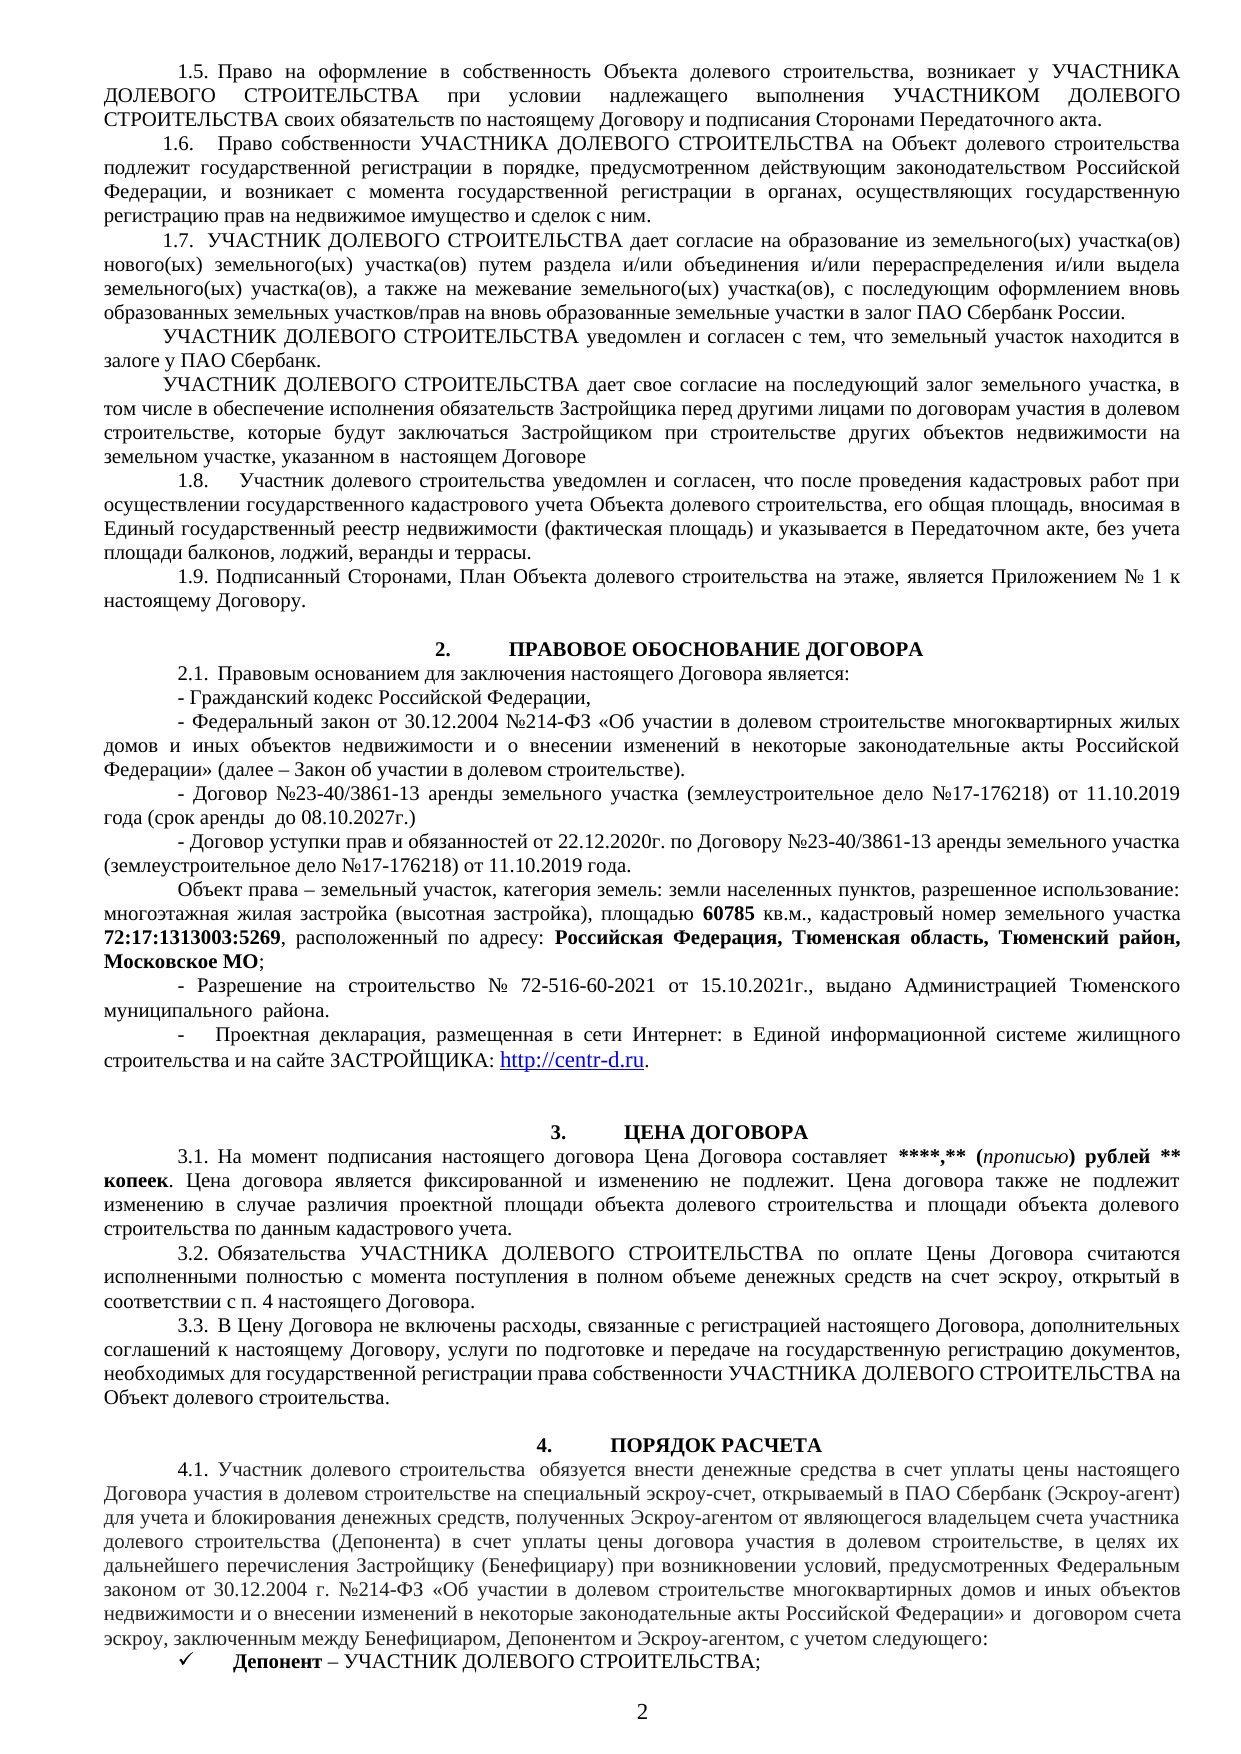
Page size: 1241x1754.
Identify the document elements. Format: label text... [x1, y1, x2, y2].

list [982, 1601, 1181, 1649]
list УЧАСТНИК ДОЛЕВОГО СТРОИТЕЛЬСТВА дает согласие на образование из земельного(ых) участка(ов) нового(ых) земельного(ых) участка(ов) путем раздела и/или объединения и/или перераспределения и/или выдела земельного(ых) участка(ов), а также на межевание земельного(ых) участка(ов), с последующим оформлением вновь образованных земельных участков/прав на вновь образованные земельные участки в залог ПАО Сбербанк России. [103, 227, 1181, 324]
list Право собственности УЧАСТНИКА ДОЛЕВОГО СТРОИТЕЛЬСТВА на Объект долевого строительства подлежит государственной регистрации в порядке, предусмотренном действующим законодательством Российской Федерации, и возникает с момента государственной регистрации в органах, осуществляющих государственную регистрацию прав на недвижимое имущество и сделок с ним. [103, 131, 1181, 227]
text 1.9. Подписанный Сторонами, План Объекта долевого строительства на этаже, является Приложением № 1 к настоящему Договору. [103, 564, 1181, 612]
list В Цену Договора не включены расходы, связанные с регистрацией настоящего Договора, дополнительных соглашений к настоящему Договору, услуги по подготовке и передаче на государственную регистрацию документов, необходимых для государственной регистрации права собственности УЧАСТНИКА ДОЛЕВОГО СТРОИТЕЛЬСТВА на Объект долевого строительства. [103, 1313, 1181, 1409]
list ПОРЯДОК РАСЧЕТА [103, 1433, 1181, 1457]
text - Разрешение на строительство № 72-516-60-2021 от 15.10.2021г., выдано Администрацией Тюменского муниципального района. [103, 973, 1181, 1022]
text - Договор №23-40/3861-13 аренды земельного участка (землеустроительное дело №17-176218) от 11.10.2019 года (срок аренды до 08.10.2027г.) [103, 781, 1181, 829]
list Правовым основанием для заключения настоящего Договора является: [103, 661, 1181, 685]
text УЧАСТНИК ДОЛЕВОГО СТРОИТЕЛЬСТВА уведомлен и согласен с тем, что земельный участок находится в залоге у ПАО Сбербанк. [103, 324, 1181, 372]
text 1.8. Участник долевого строительства уведомлен и согласен, что после проведения кадастровых работ при осуществлении государственного кадастрового учета Объекта долевого строительства, его общая площадь, вносимая в Единый государственный реестр недвижимости (фактическая площадь) и указывается в Передаточном акте, без учета площади балконов, лоджий, веранды и террасы. [103, 468, 1181, 564]
text - Проектная декларация, размещенная в сети Интернет: в Единой информационной системе жилищного строительства и на сайте ЗАСТРОЙЩИКА: http://centr-d.ru. [103, 1022, 1181, 1072]
text - Федеральный закон от 30.12.2004 №214-ФЗ «Об участии в долевом строительстве многоквартирных жилых домов и иных объектов недвижимости и о внесении изменений в некоторые законодательные акты Российской Федерации» (далее – Закон об участии в долевом строительстве). [103, 709, 1181, 781]
list Право на оформление в собственность Объекта долевого строительства, возникает у УЧАСТНИКА ДОЛЕВОГО СТРОИТЕЛЬСТВА при условии надлежащего выполнения УЧАСТНИКОМ ДОЛЕВОГО СТРОИТЕЛЬСТВА своих обязательств по настоящему Договору и подписания Сторонами Передаточного акта. [103, 59, 1181, 131]
list ЦЕНА ДОГОВОРА [103, 1120, 1181, 1144]
text УЧАСТНИК ДОЛЕВОГО СТРОИТЕЛЬСТВА дает свое согласие на последующий залог земельного участка, в том числе в обеспечение исполнения обязательств Застройщика перед другими лицами по договорам участия в долевом строительстве, которые будут заключаться Застройщиком при строительстве других объектов недвижимости на земельном участке, указанном в настоящем Договоре [103, 372, 1181, 468]
list ПРАВОВОЕ ОБОСНОВАНИЕ ДОГОВОРА [103, 637, 1181, 661]
text - Гражданский кодекс Российской Федерации, [103, 685, 1181, 709]
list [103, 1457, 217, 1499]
text Объект права – земельный участок, категория земель: земли населенных пунктов, разрешенное использование: многоэтажная жилая застройка (высотная застройка), площадью 60785 кв.м., кадастровый номер земельного участка 72:17:1313003:5269, расположенный по адресу: Российская Федерация, Тюменская область, Тюменский район, Московское МО; [103, 877, 1181, 973]
list На момент подписания настоящего договора Цена Договора составляет ****,** (прописью) рублей ** копеек. Цена договора является фиксированной и изменению не подлежит. Цена договора также не подлежит изменению в случае различия проектной площади объекта долевого строительства и площади объекта долевого строительства по данным кадастрового учета. [103, 1144, 1181, 1240]
text - Договор уступки прав и обязанностей от 22.12.2020г. по Договору №23-40/3861-13 аренды земельного участка (землеустроительное дело №17-176218) от 11.10.2019 года. [103, 829, 1181, 877]
list Депонент – УЧАСТНИК ДОЛЕВОГО СТРОИТЕЛЬСТВА; [103, 1649, 1181, 1673]
list Обязательства УЧАСТНИКА ДОЛЕВОГО СТРОИТЕЛЬСТВА по оплате Цены Договора считаются исполненными полностью с момента поступления в полном объеме денежных средств на счет эскроу, открытый в соответствии с п. 4 настоящего Договора. [103, 1240, 1181, 1313]
